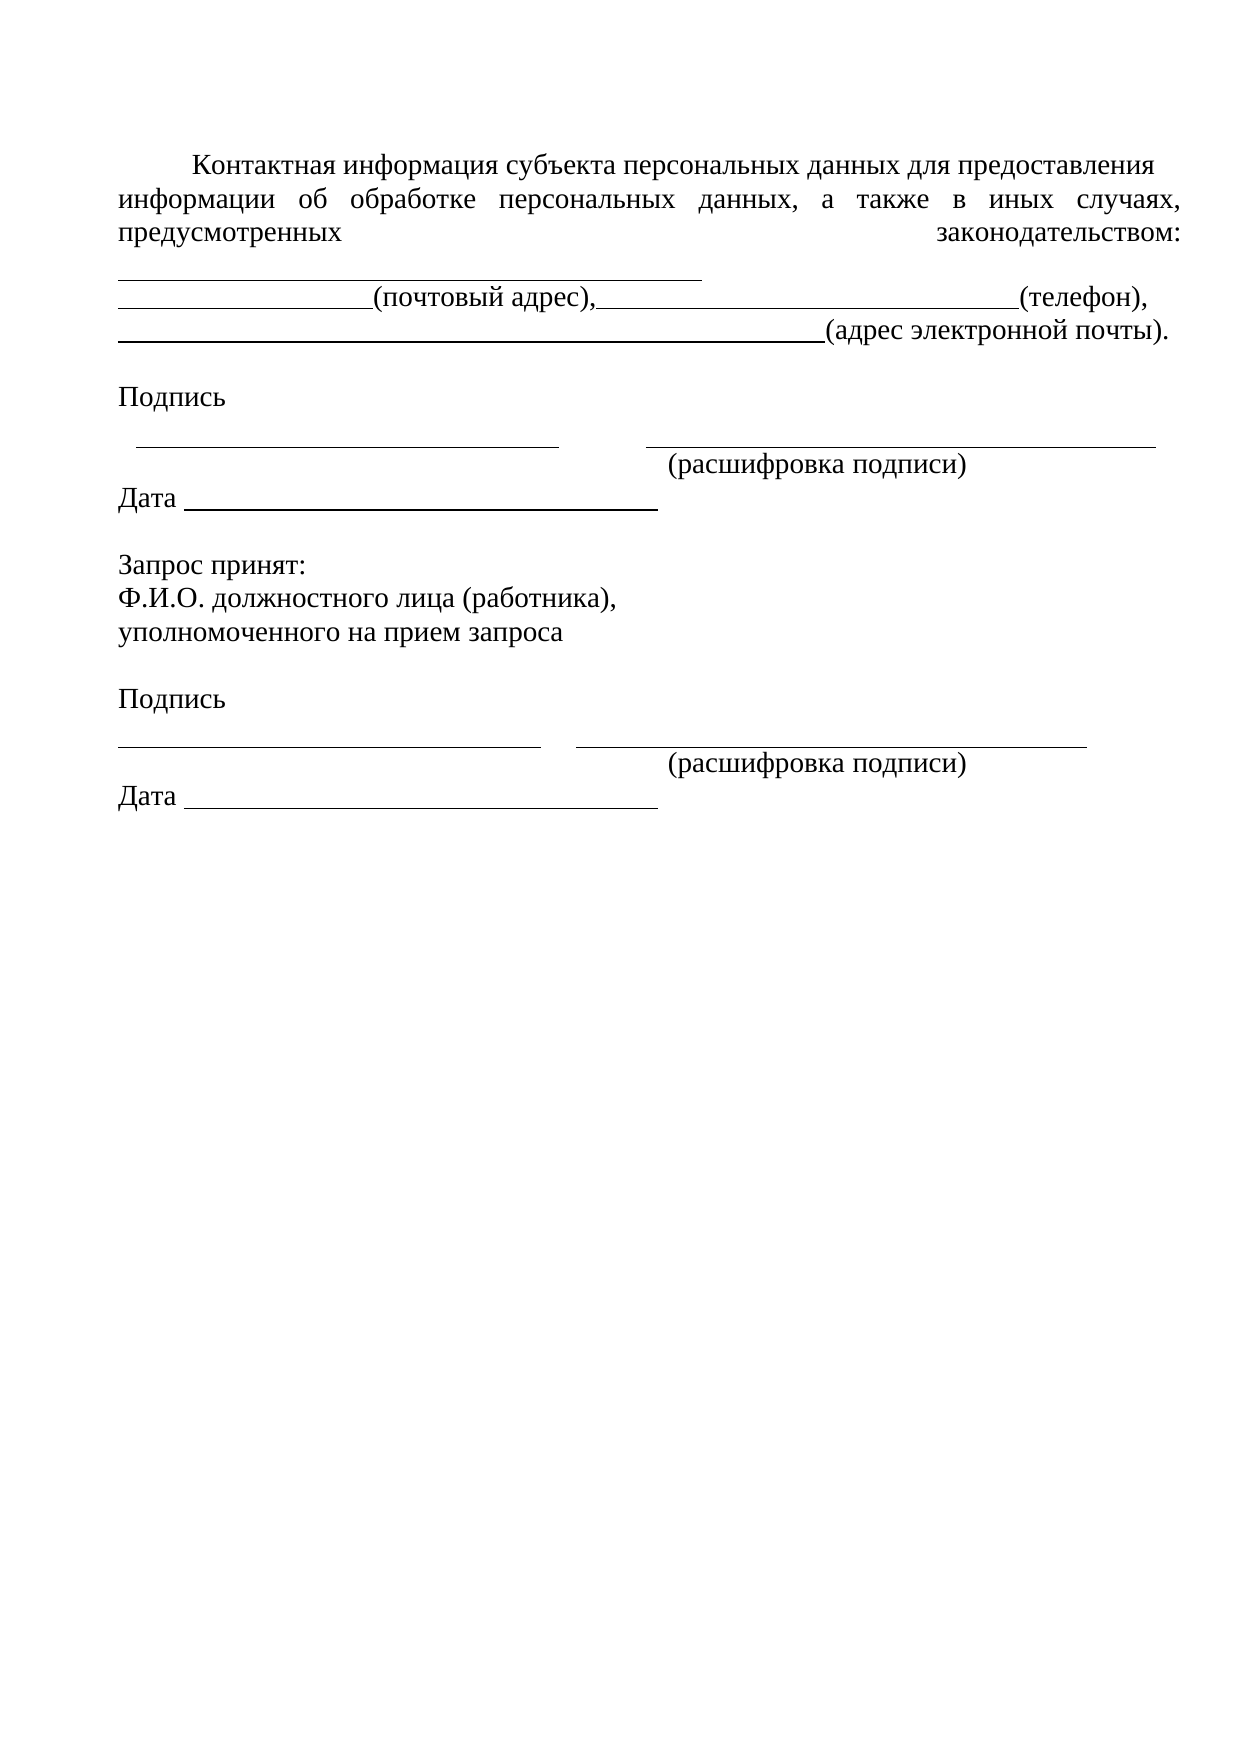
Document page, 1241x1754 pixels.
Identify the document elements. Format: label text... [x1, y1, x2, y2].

text (адрес электронной почты). Подпись [118, 312, 1170, 413]
text Ф.И.О. должностного лица (работника), уполномоченного на прием запроса [118, 581, 619, 648]
text Дата [118, 779, 1194, 812]
text (расшифровка подписи) [668, 743, 1194, 779]
text (почтовый адрес), (телефон), [118, 276, 1194, 312]
text (расшифровка подписи) [668, 448, 1194, 480]
text Контактная информация субъекта персональных данных для предоставления информации об обработке персональных данных, а также в иных случаях, предусмотренных законодательством: [118, 147, 1182, 248]
text Запрос принят: [118, 547, 1194, 581]
text Дата [118, 480, 1194, 513]
text Подпись [118, 681, 1194, 714]
